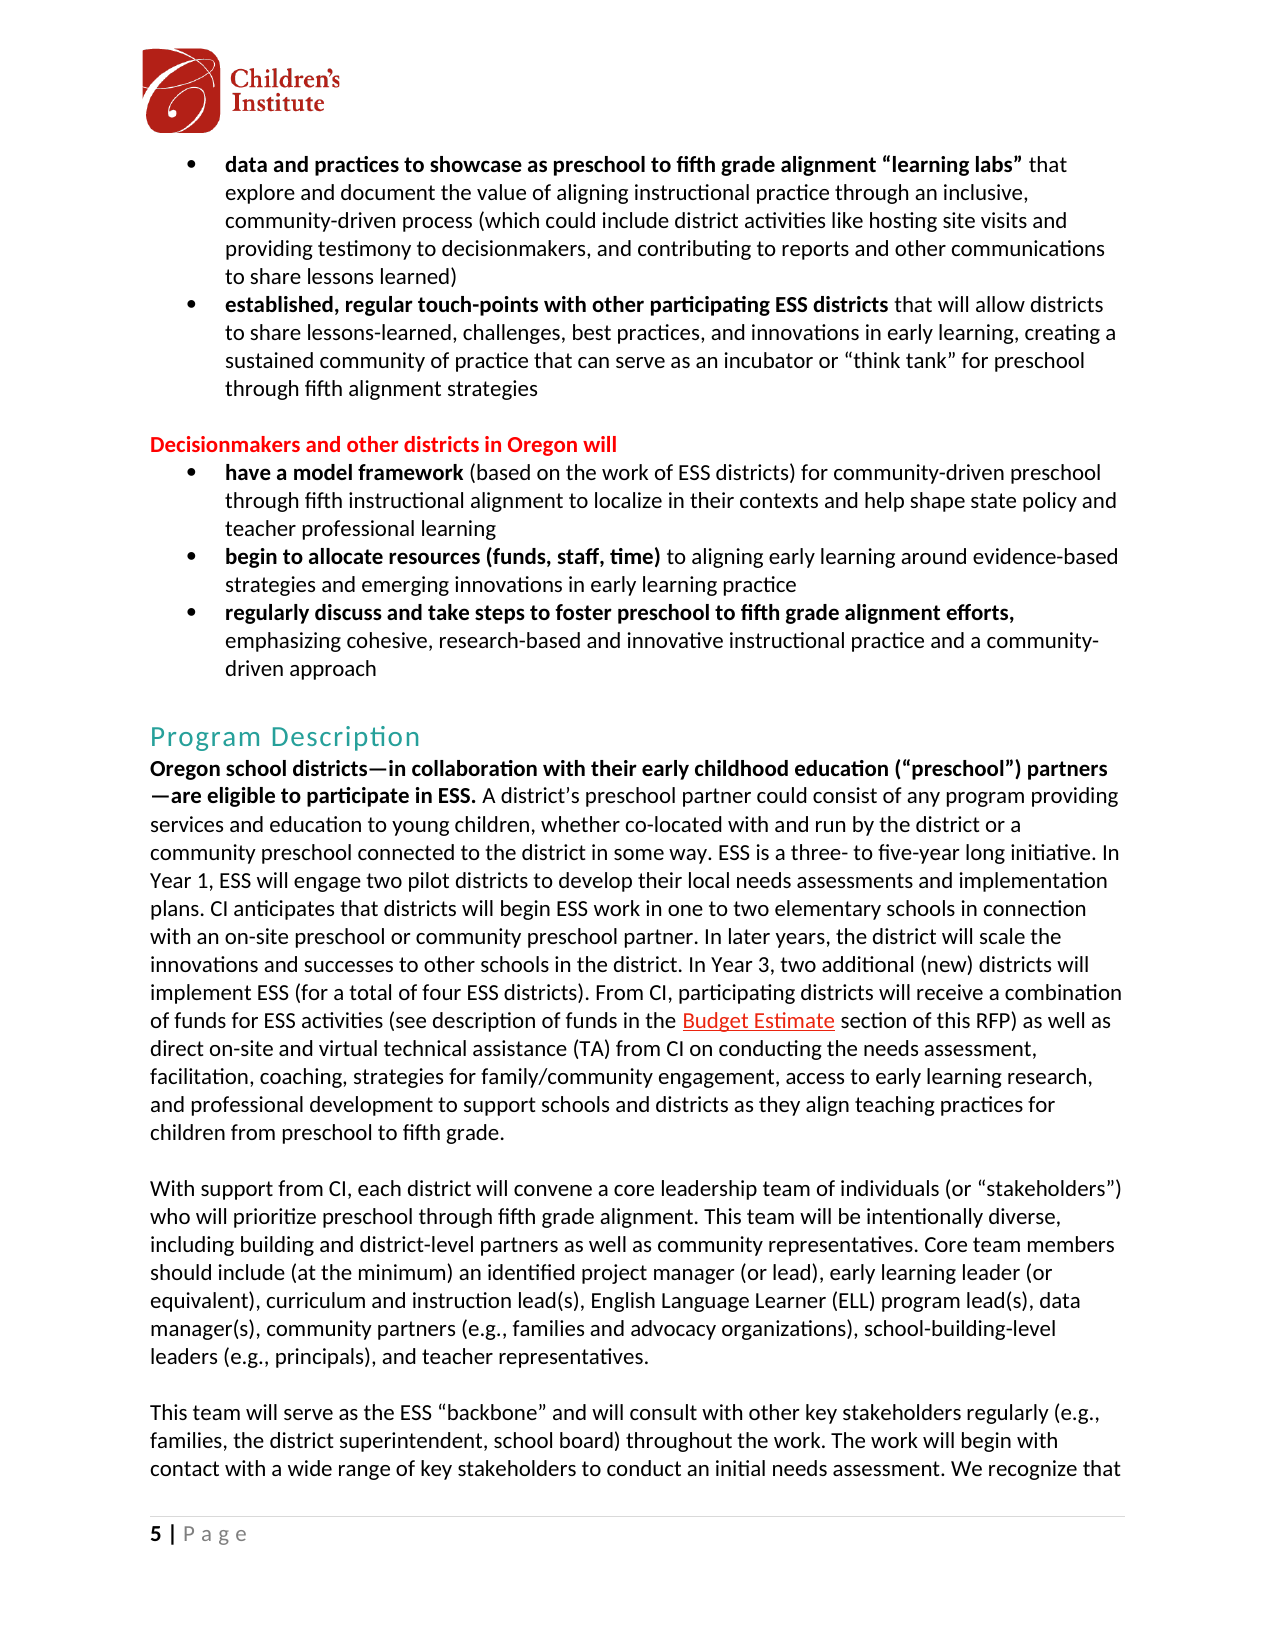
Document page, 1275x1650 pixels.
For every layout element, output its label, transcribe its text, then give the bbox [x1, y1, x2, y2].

list begin to allocate resources (funds, staff, time) to aligning early learning around evidence-based strategies and emerging innovations in early learning practice [187, 542, 1125, 598]
list regularly discuss and take steps to foster preschool to fifth grade alignment efforts, emphasizing cohesive, research-based and innovative instructional practice and a community-driven approach [187, 598, 1125, 682]
picture [142, 48, 340, 133]
text Decisionmakers and other districts in Oregon will [150, 430, 1125, 458]
subtitle Program Description [150, 718, 1125, 754]
list established, regular touch-points with other participating ESS districts that will allow districts to share lessons-learned, challenges, best practices, and innovations in early learning, creating a sustained community of practice that can serve as an incubator or “think tank” for preschool through fifth alignment strategies [187, 290, 1125, 402]
text Oregon school districts—in collaboration with their early childhood education (“preschool”) partners—are eligible to participate in ESS. A district’s preschool partner could consist of any program providing services and education to young children, whether co-located with and run by the district or a community preschool connected to the district in some way. ESS is a three- to five-year long initiative. In Year 1, ESS will engage two pilot districts to develop their local needs assessments and implementation plans. CI anticipates that districts will begin ESS work in one to two elementary schools in connection with an on-site preschool or community preschool partner. In later years, the district will scale the innovations and successes to other schools in the district. In Year 3, two additional (new) districts will implement ESS (for a total of four ESS districts). From CI, participating districts will receive a combination of funds for ESS activities (see description of funds in the Budget Estimate section of this RFP) as well as direct on-site and virtual technical assistance (TA) from CI on conducting the needs assessment, facilitation, coaching, strategies for family/community engagement, access to early learning research, and professional development to support schools and districts as they align teaching practices for children from preschool to fifth grade. [150, 754, 1125, 1146]
list data and practices to showcase as preschool to fifth grade alignment “learning labs” that explore and document the value of aligning instructional practice through an inclusive, community-driven process (which could include district activities like hosting site visits and providing testimony to decisionmakers, and contributing to reports and other communications to share lessons learned) [187, 150, 1125, 290]
list have a model framework (based on the work of ESS districts) for community-driven preschool through fifth instructional alignment to localize in their contexts and help shape state policy and teacher professional learning [187, 458, 1125, 542]
text With support from CI, each district will convene a core leadership team of individuals (or “stakeholders”) who will prioritize preschool through fifth grade alignment. This team will be intentionally diverse, including building and district-level partners as well as community representatives. Core team members should include (at the minimum) an identified project manager (or lead), early learning leader (or equivalent), curriculum and instruction lead(s), English Language Learner (ELL) program lead(s), data manager(s), community partners (e.g., families and advocacy organizations), school-building-level leaders (e.g., principals), and teacher representatives. [150, 1174, 1125, 1370]
